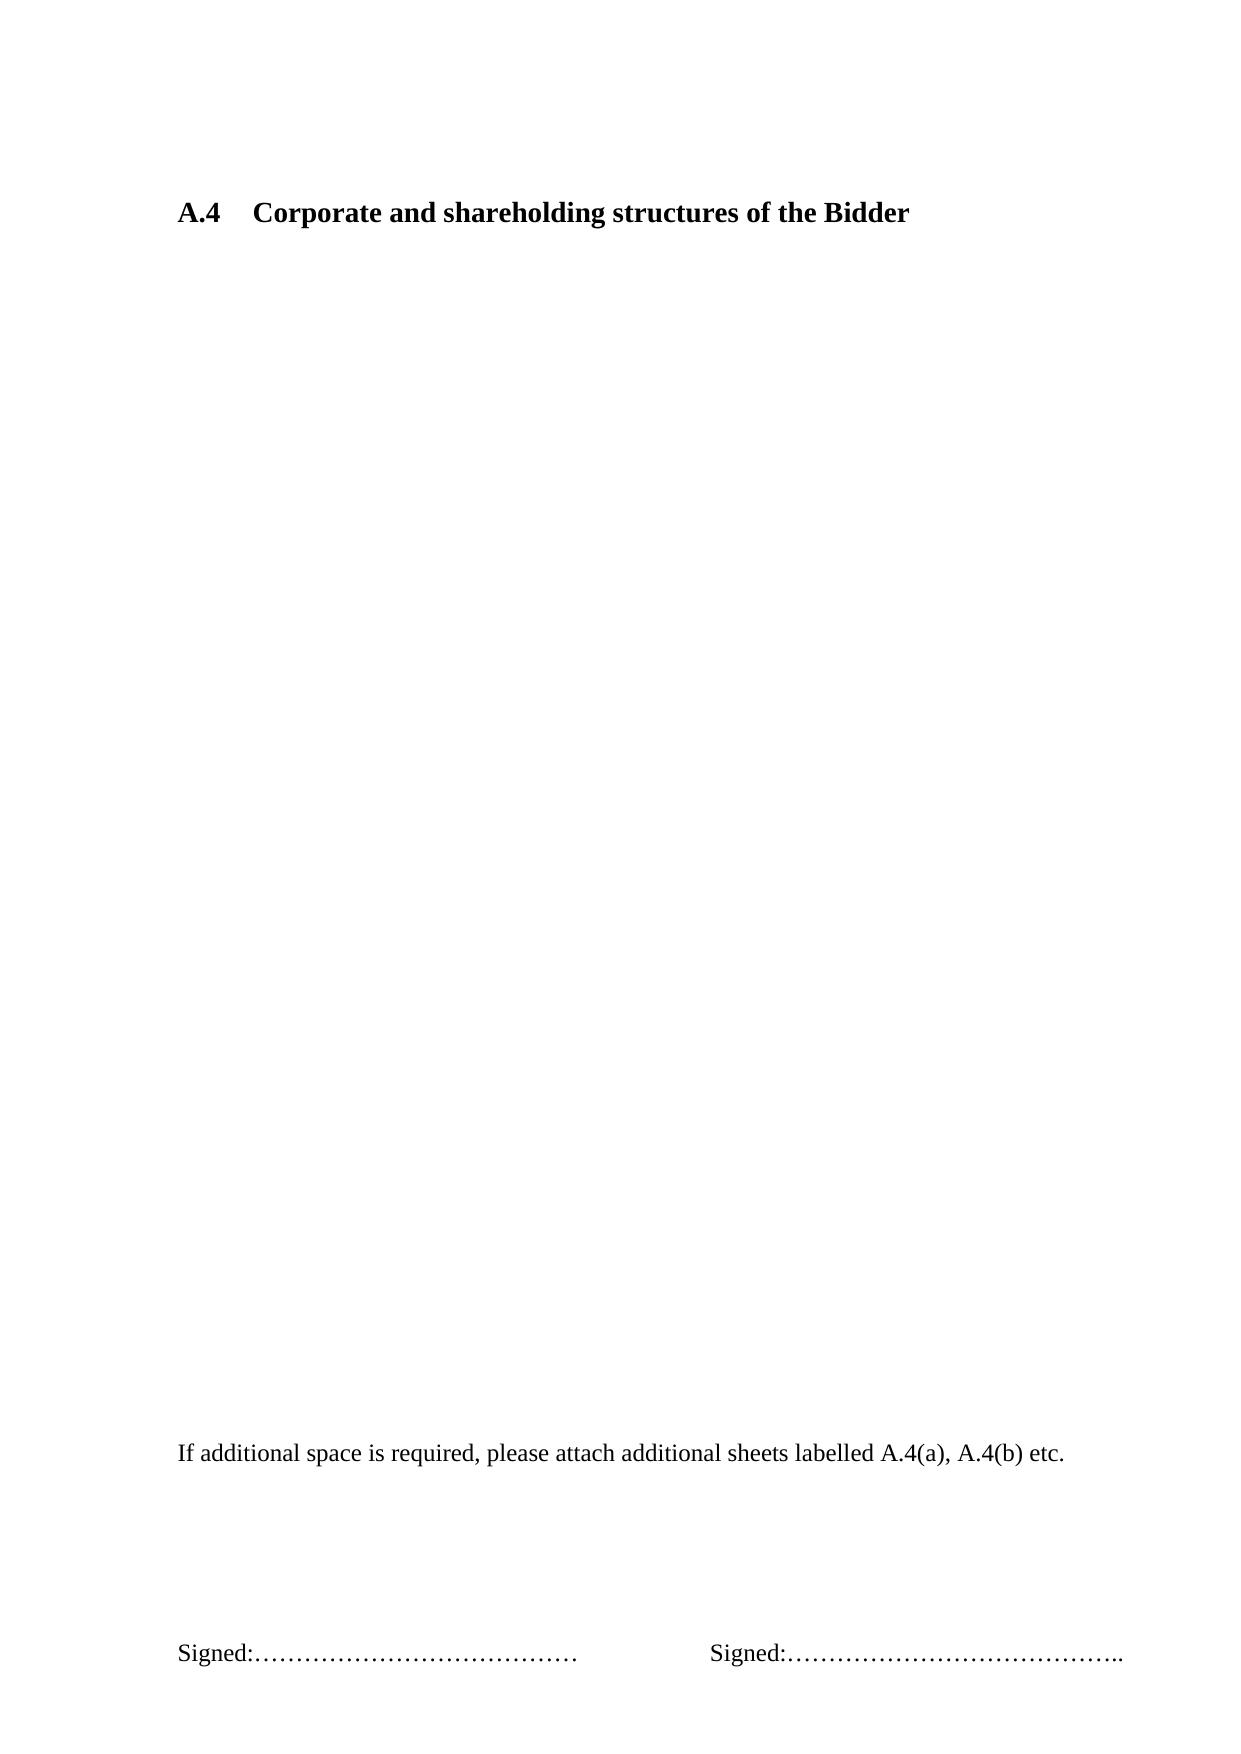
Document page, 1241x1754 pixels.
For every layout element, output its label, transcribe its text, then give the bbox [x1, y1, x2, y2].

text If additional space is required, please attach additional sheets labelled A.4(a), A.4(b) etc. [177, 1437, 1128, 1467]
text A.4 Corporate and shareholding structures of the Bidder [177, 196, 1128, 229]
